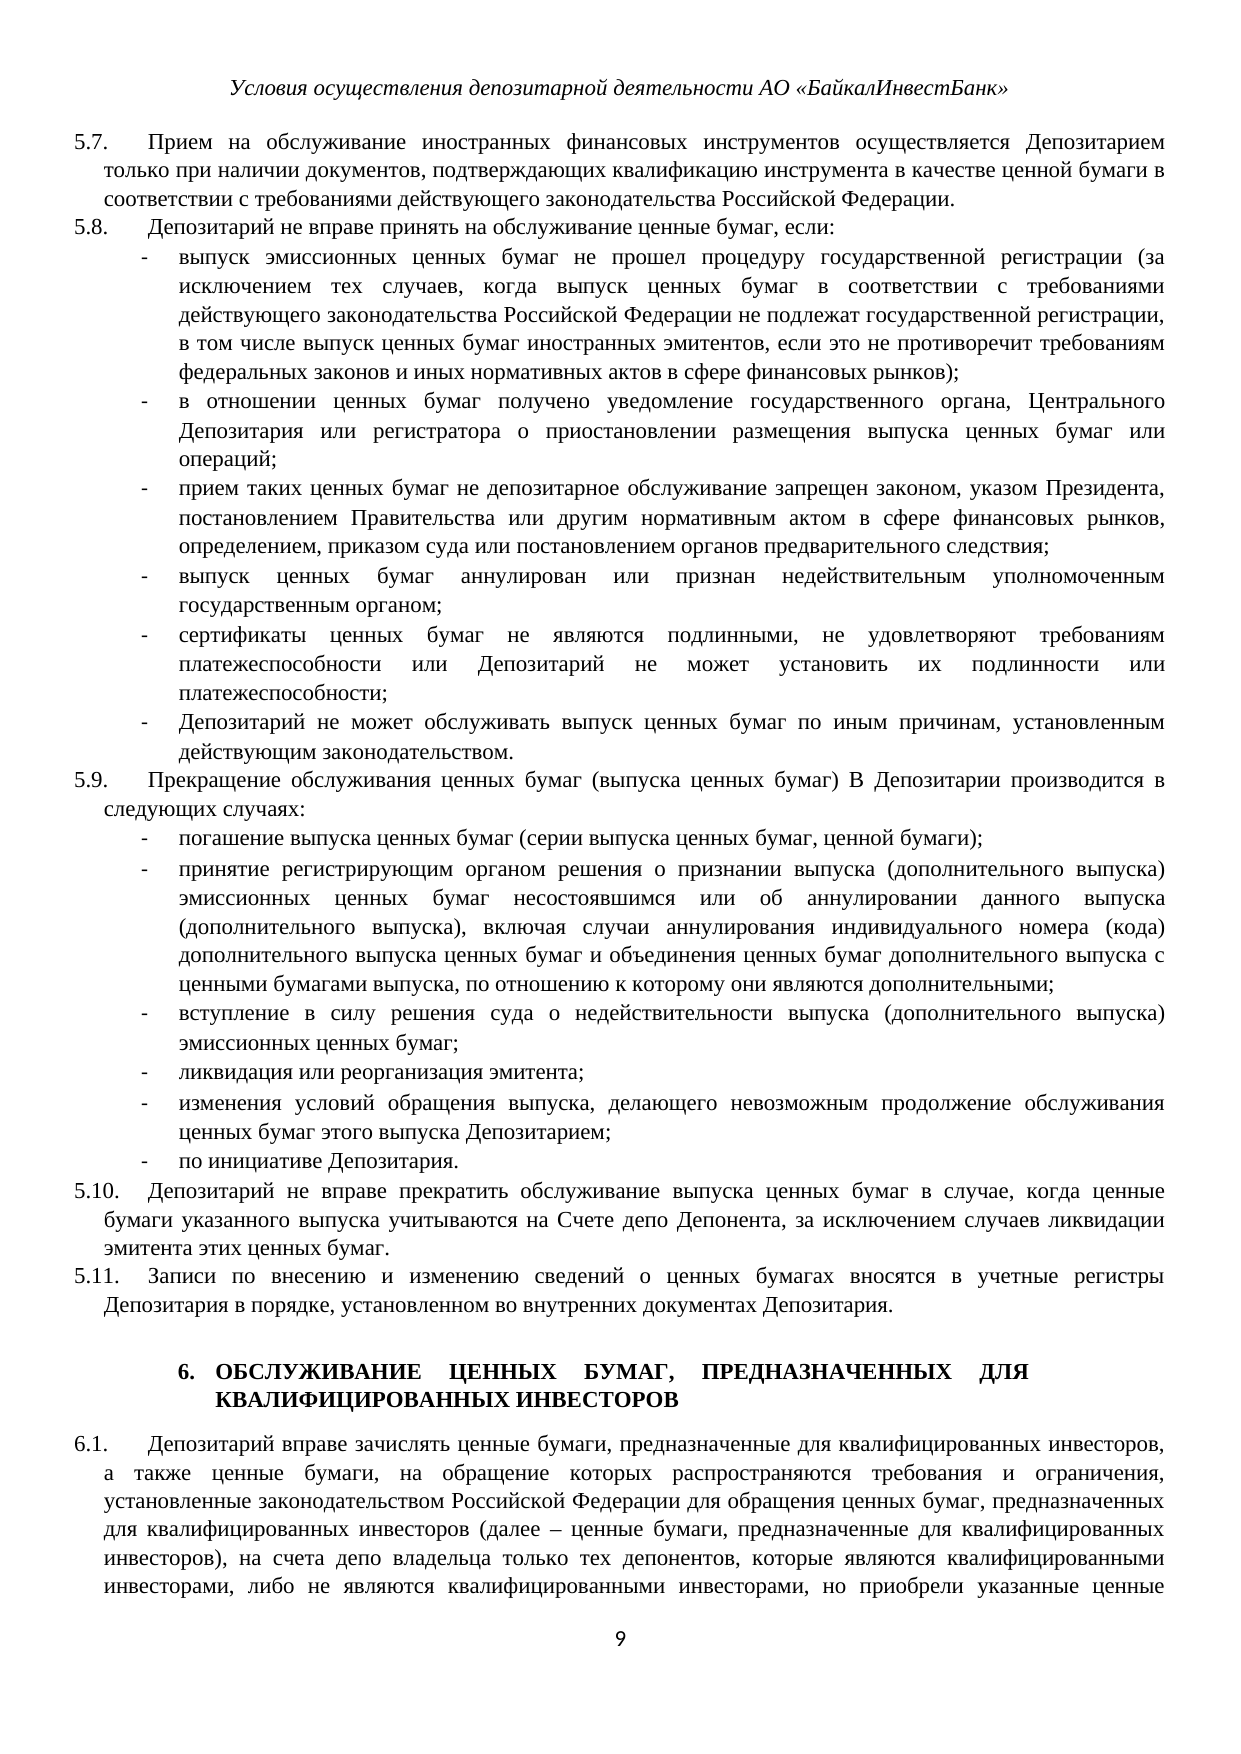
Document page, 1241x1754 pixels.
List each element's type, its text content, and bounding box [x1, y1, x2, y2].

list вступление в силу решения суда о недействительности выпуска (дополнительного выпуска) эмиссионных ценных бумаг; [141, 998, 1167, 1055]
list Депозитарий не вправе принять на обслуживание ценные бумаг, если: [74, 213, 1167, 240]
list Депозитарий не может обслуживать выпуск ценных бумаг по иным причинам, установленным действующим законодательством. [141, 707, 1167, 764]
subtitle ОБСЛУЖИВАНИЕ ЦЕННЫХ БУМАГ, ПРЕДНАЗНАЧЕННЫХ ДЛЯ КВАЛИФИЦИРОВАННЫХ ИНВЕСТОРОВ [178, 1358, 1029, 1413]
list принятие регистрирующим органом решения о признании выпуска (дополнительного выпуска) эмиссионных ценных бумаг несостоявшимся или об аннулировании данного выпуска (дополнительного выпуска), включая случаи аннулирования индивидуального номера (кода) дополнительного выпуска ценных бумаг и объединения ценных бумаг дополнительного выпуска с ценными бумагами выпуска, по отношению к которому они являются дополнительными; [141, 854, 1167, 996]
list сертификаты ценных бумаг не являются подлинными, не удовлетворяют требованиям платежеспособности или Депозитарий не может установить их подлинности или платежеспособности; [141, 620, 1167, 705]
list выпуск эмиссионных ценных бумаг не прошел процедуру государственной регистрации (за исключением тех случаев, когда выпуск ценных бумаг в соответствии с требованиями действующего законодательства Российской Федерации не подлежат государственной регистрации, в том числе выпуск ценных бумаг иностранных эмитентов, если это не противоречит требованиям федеральных законов и иных нормативных актов в сфере финансовых рынков); [141, 242, 1167, 384]
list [74, 1430, 1167, 1599]
list ликвидация или реорганизация эмитента; [141, 1057, 1167, 1085]
list изменения условий обращения выпуска, делающего невозможным продолжение обслуживания ценных бумаг этого выпуска Депозитарием; [141, 1088, 1167, 1144]
list погашение выпуска ценных бумаг (серии выпуска ценных бумаг, ценной бумаги); [141, 823, 1167, 852]
list Записи по внесению и изменению сведений о ценных бумагах вносятся в учетные регистры Депозитария в порядке, установленном во внутренних документах Депозитария. [74, 1262, 1167, 1317]
list в отношении ценных бумаг получено уведомление государственного органа, Центрального Депозитария или регистратора о приостановлении размещения выпуска ценных бумаг или операций; [141, 386, 1167, 471]
list Прекращение обслуживания ценных бумаг (выпуска ценных бумаг) В Депозитарии производится в следующих случаях: [74, 766, 1167, 821]
list выпуск ценных бумаг аннулирован или признан недействительным уполномоченным государственным органом; [141, 561, 1167, 618]
list Депозитарий не вправе прекратить обслуживание выпуска ценных бумаг в случае, когда ценные бумаги указанного выпуска учитываются на Счете депо Депонента, за исключением случаев ликвидации эмитента этих ценных бумаг. [74, 1177, 1167, 1260]
list Прием на обслуживание иностранных финансовых инструментов осуществляется Депозитарием только при наличии документов, подтверждающих квалификацию инструмента в качестве ценной бумаги в соответствии с требованиями действующего законодательства Российской Федерации. [74, 128, 1167, 211]
list прием таких ценных бумаг не депозитарное обслуживание запрещен законом, указом Президента, постановлением Правительства или другим нормативным актом в сфере финансовых рынков, определением, приказом суда или постановлением органов предварительного следствия; [141, 473, 1167, 559]
list по инициативе Депозитария. [141, 1147, 1167, 1175]
